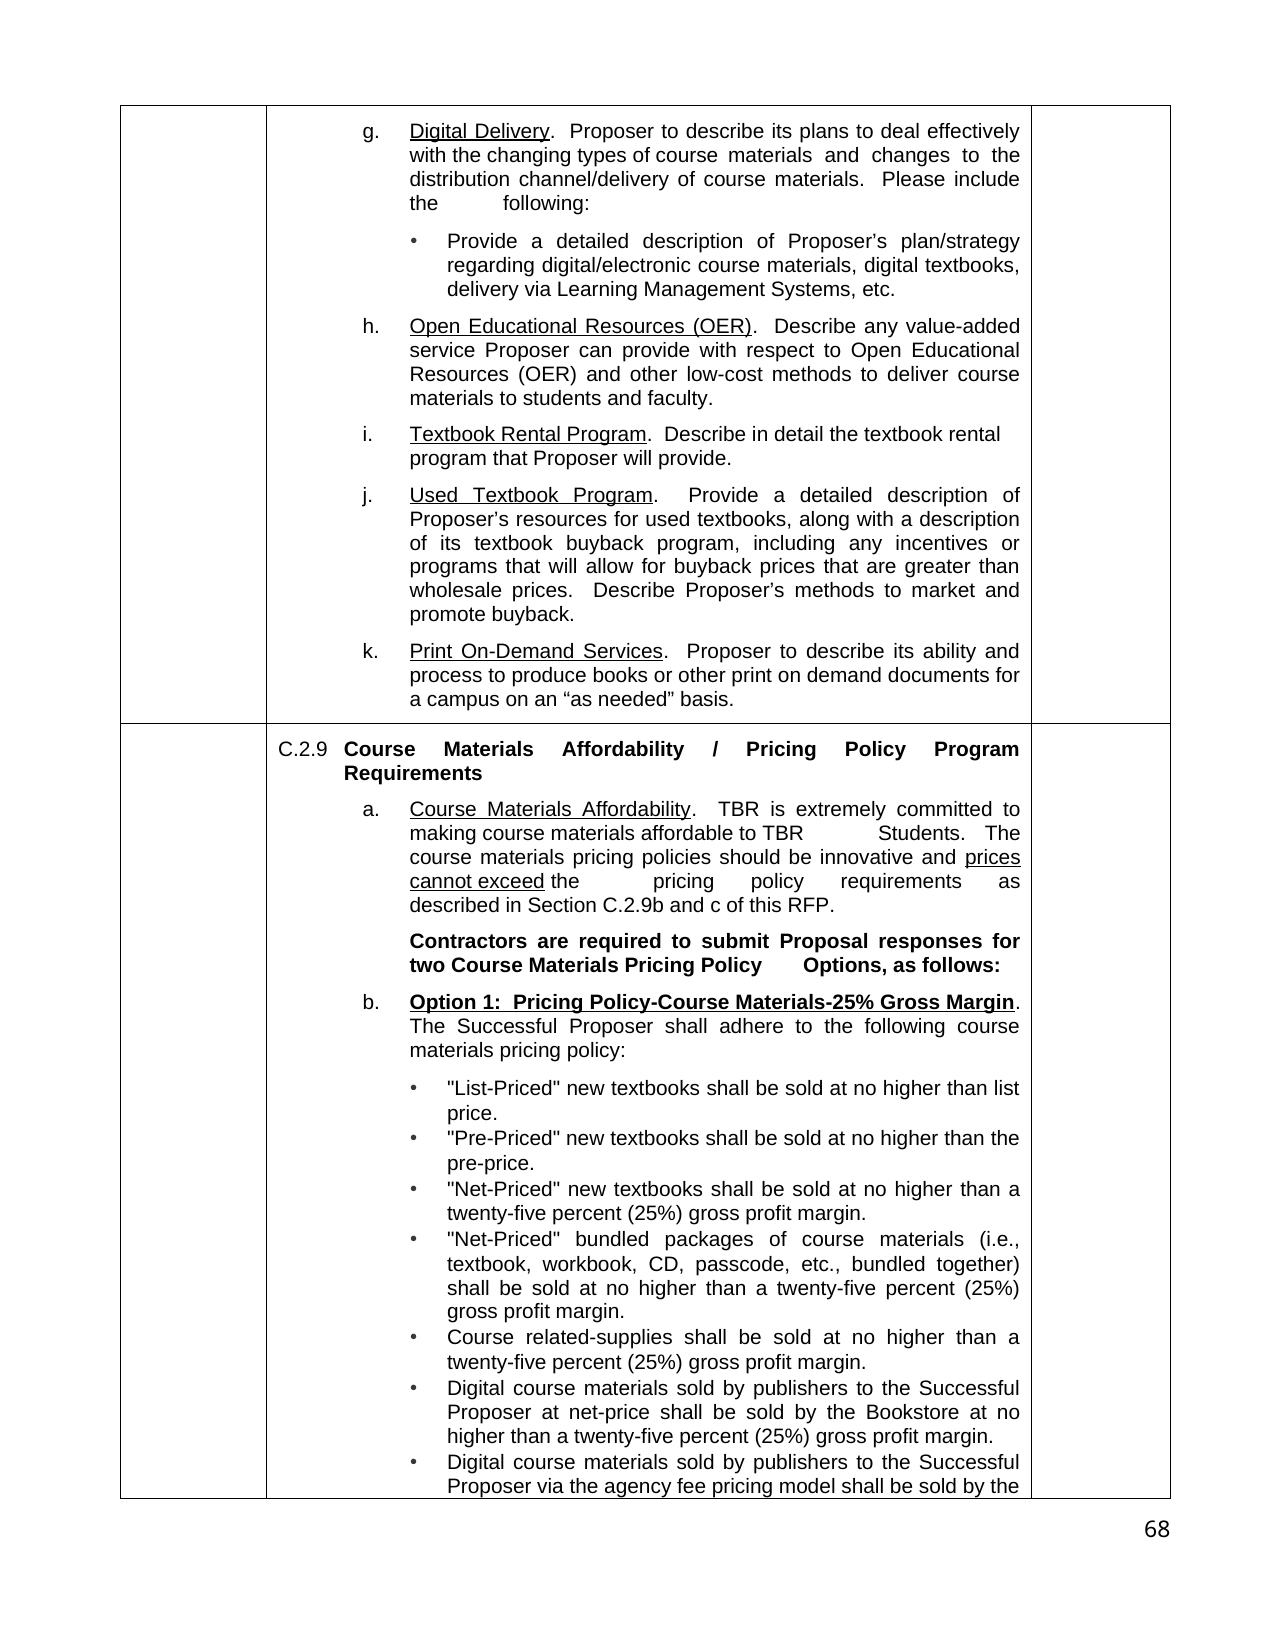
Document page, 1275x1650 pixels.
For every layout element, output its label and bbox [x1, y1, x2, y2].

table_cell [267, 106, 1031, 723]
table_cell [267, 724, 1031, 1498]
table_cell [121, 724, 266, 1498]
table_cell [1032, 724, 1170, 1498]
table_cell [121, 106, 266, 723]
table_cell [1032, 106, 1170, 723]
